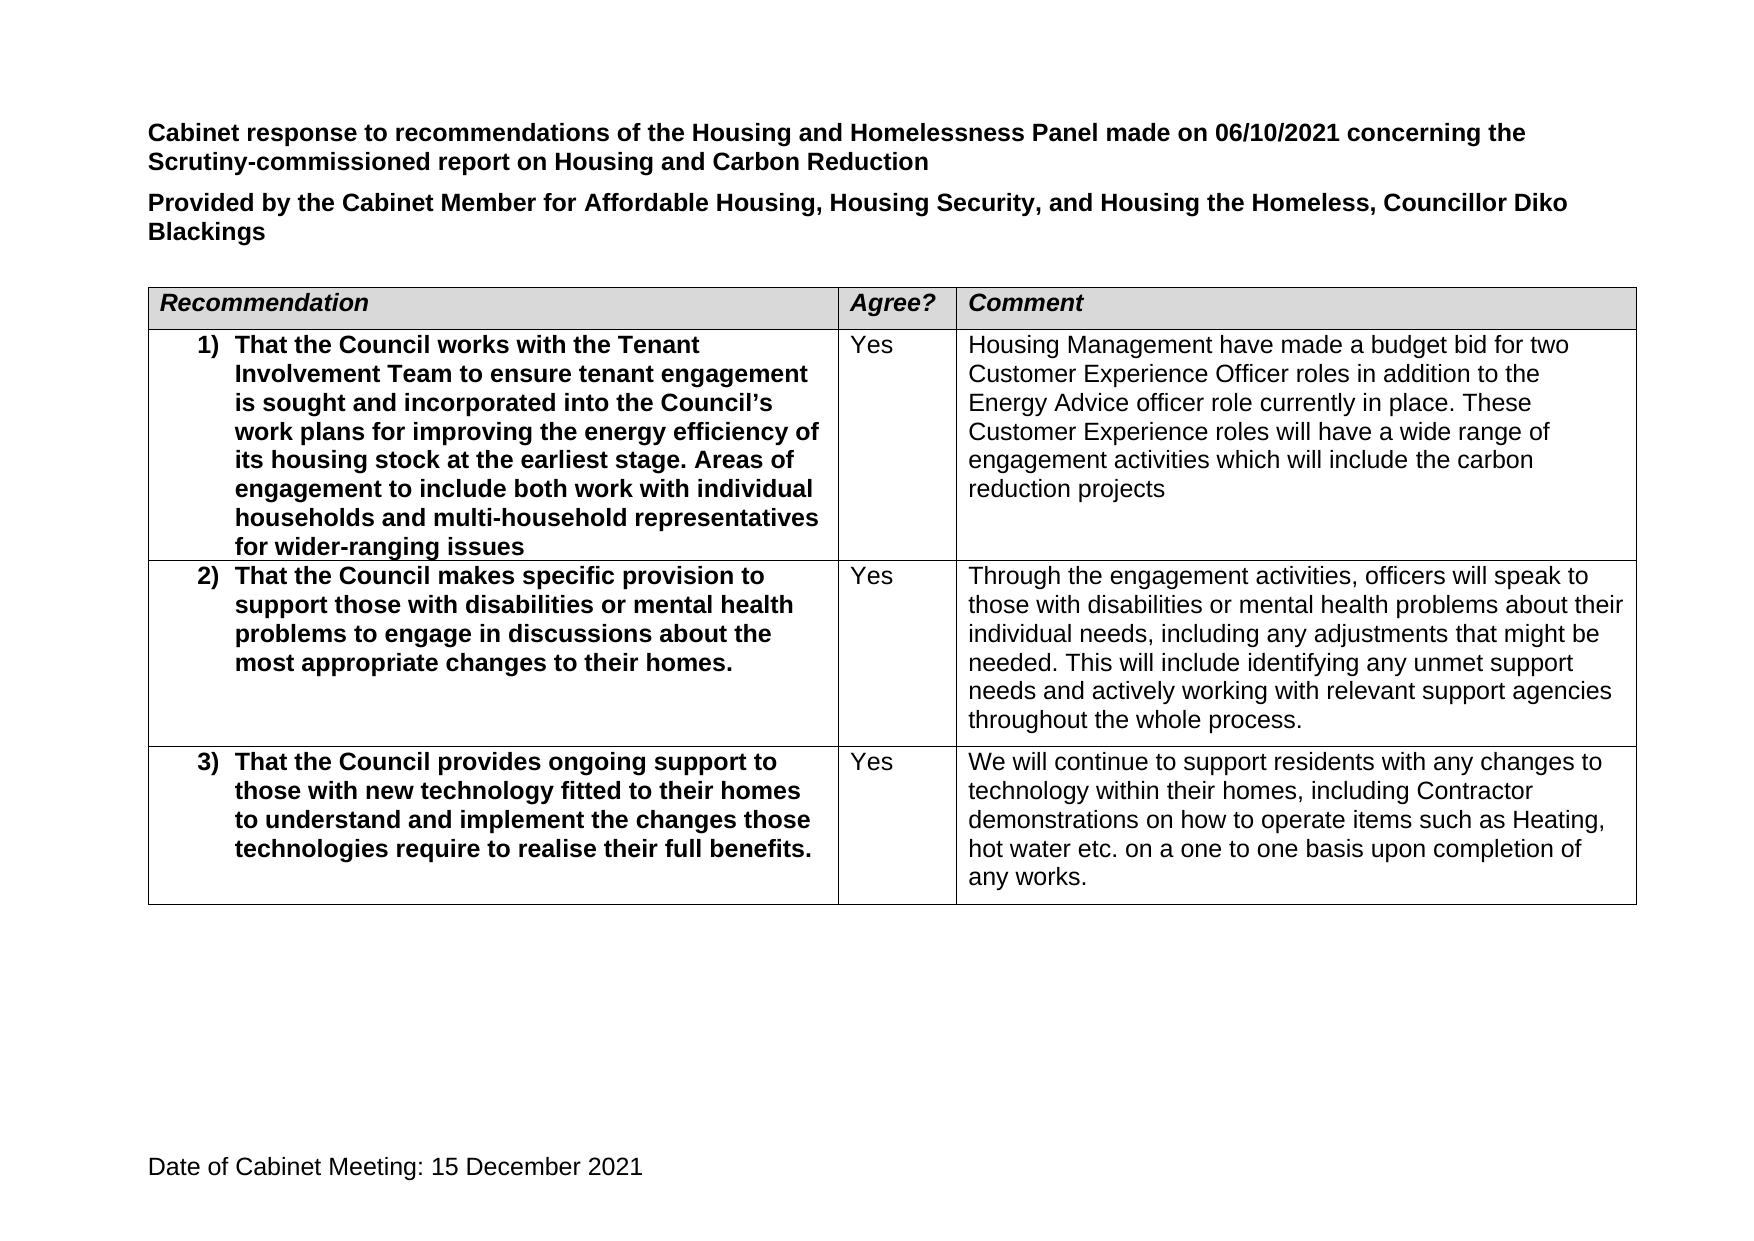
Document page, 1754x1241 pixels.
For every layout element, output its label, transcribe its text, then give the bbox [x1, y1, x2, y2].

table_cell That the Council provides ongoing support to those with new technology fitted to their homes to understand and implement the changes those technologies require to realise their full benefits. [149, 747, 838, 903]
table_cell Yes [839, 747, 956, 903]
text Cabinet response to recommendations of the Housing and Homelessness Panel made on 06/10/2021 concerning the Scrutiny-commissioned report on Housing and Carbon Reduction [148, 118, 1606, 176]
text Provided by the Cabinet Member for Affordable Housing, Housing Security, and Housing the Homeless, Councillor Diko Blackings [148, 188, 1606, 246]
table_cell Yes [839, 561, 956, 746]
table_header Comment [957, 288, 1636, 329]
table_cell We will continue to support residents with any changes to technology within their homes, including Contractor demonstrations on how to operate items such as Heating, hot water etc. on a one to one basis upon completion of any works. [957, 747, 1636, 903]
table_cell Housing Management have made a budget bid for two Customer Experience Officer roles in addition to the Energy Advice officer role currently in place. These Customer Experience roles will have a wide range of engagement activities which will include the carbon reduction projects [957, 330, 1636, 560]
table_cell Yes [839, 330, 956, 560]
table_header Recommendation [149, 288, 838, 329]
table_cell Through the engagement activities, officers will speak to those with disabilities or mental health problems about their individual needs, including any adjustments that might be needed. This will include identifying any unmet support needs and actively working with relevant support agencies throughout the whole process. [957, 561, 1636, 746]
table_header Agree? [839, 288, 956, 329]
table_cell That the Council works with the Tenant Involvement Team to ensure tenant engagement is sought and incorporated into the Council’s work plans for improving the energy efficiency of its housing stock at the earliest stage. Areas of engagement to include both work with individual households and multi-household representatives for wider-ranging issues [149, 330, 838, 560]
table_cell That the Council makes specific provision to support those with disabilities or mental health problems to engage in discussions about the most appropriate changes to their homes. [149, 561, 838, 746]
